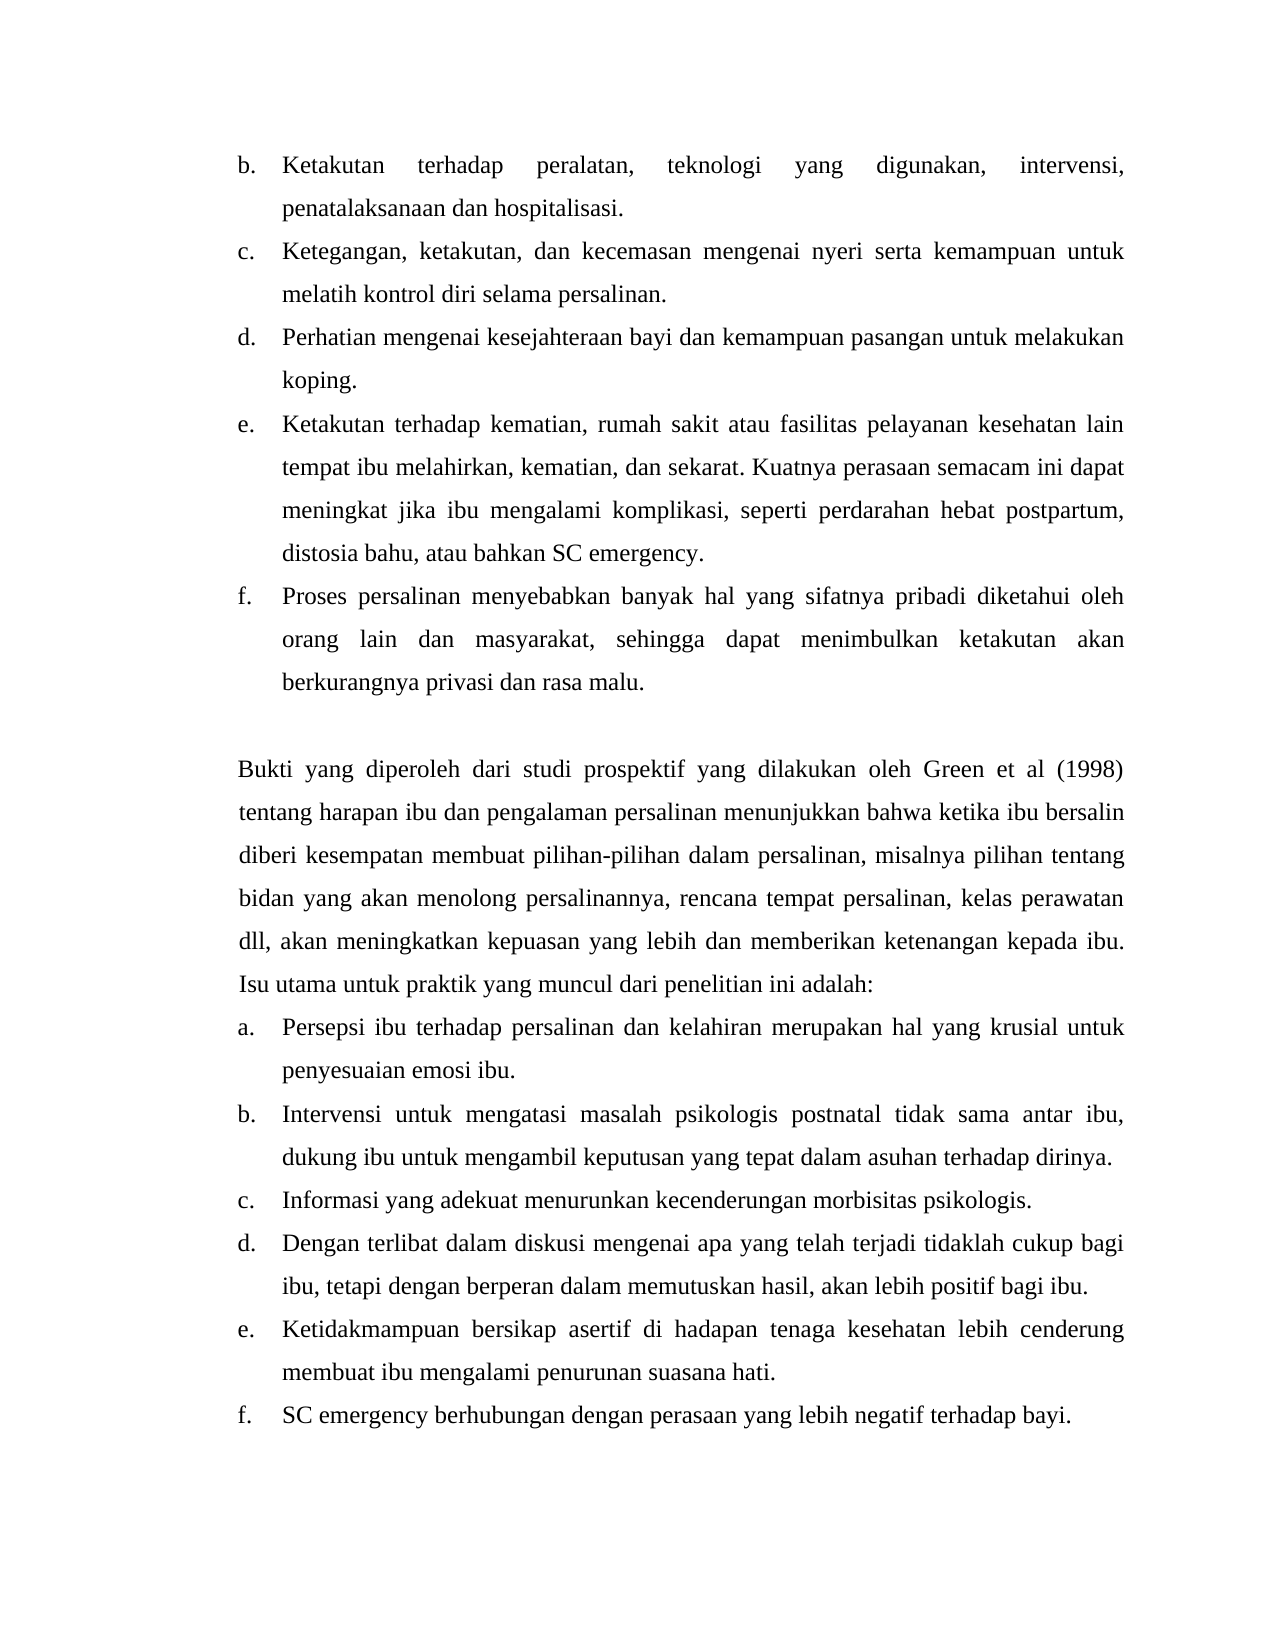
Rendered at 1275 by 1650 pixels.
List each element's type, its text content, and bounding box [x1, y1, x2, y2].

list Dengan terlibat dalam diskusi mengenai apa yang telah terjadi tidaklah cukup bagi ibu, tetapi dengan berperan dalam memutuskan hasil, akan lebih positif bagi ibu. [237, 1228, 1125, 1300]
list Ketakutan terhadap kematian, rumah sakit atau fasilitas pelayanan kesehatan lain tempat ibu melahirkan, kematian, dan sekarat. Kuatnya perasaan semacam ini dapat meningkat jika ibu mengalami komplikasi, seperti perdarahan hebat postpartum, distosia bahu, atau bahkan SC emergency. [237, 409, 1125, 567]
list Ketegangan, ketakutan, dan kecemasan mengenai nyeri serta kemampuan untuk melatih kontrol diri selama persalinan. [237, 236, 1125, 308]
list Intervensi untuk mengatasi masalah psikologis postnatal tidak sama antar ibu, dukung ibu untuk mengambil keputusan yang tepat dalam asuhan terhadap dirinya. [237, 1099, 1125, 1171]
list Ketidakmampuan bersikap asertif di hadapan tenaga kesehatan lebih cenderung membuat ibu mengalami penurunan suasana hati. [237, 1314, 1125, 1386]
list Informasi yang adekuat menurunkan kecenderungan morbisitas psikologis. [237, 1185, 1125, 1214]
list Perhatian mengenai kesejahteraan bayi dan kemampuan pasangan untuk melakukan koping. [237, 322, 1125, 394]
list SC emergency berhubungan dengan perasaan yang lebih negatif terhadap bayi. [237, 1401, 1125, 1429]
list Proses persalinan menyebabkan banyak hal yang sifatnya pribadi diketahui oleh orang lain dan masyarakat, sehingga dapat menimbulkan ketakutan akan berkurangnya privasi dan rasa malu. [237, 581, 1125, 696]
text Bukti yang diperoleh dari studi prospektif yang dilakukan oleh Green et al (1998) tentang harapan ibu dan pengalaman persalinan menunjukkan bahwa ketika ibu bersalin diberi kesempatan membuat pilihan-pilihan dalam persalinan, misalnya pilihan tentang bidan yang akan menolong persalinannya, rencana tempat persalinan, kelas perawatan dll, akan meningkatkan kepuasan yang lebih dan memberikan ketenangan kepada ibu. Isu utama untuk praktik yang muncul dari penelitian ini adalah: [237, 754, 1125, 998]
list Persepsi ibu terhadap persalinan dan kelahiran merupakan hal yang krusial untuk penyesuaian emosi ibu. [237, 1012, 1125, 1084]
list Ketakutan terhadap peralatan, teknologi yang digunakan, intervensi, penatalaksanaan dan hospitalisasi. [237, 150, 1125, 222]
